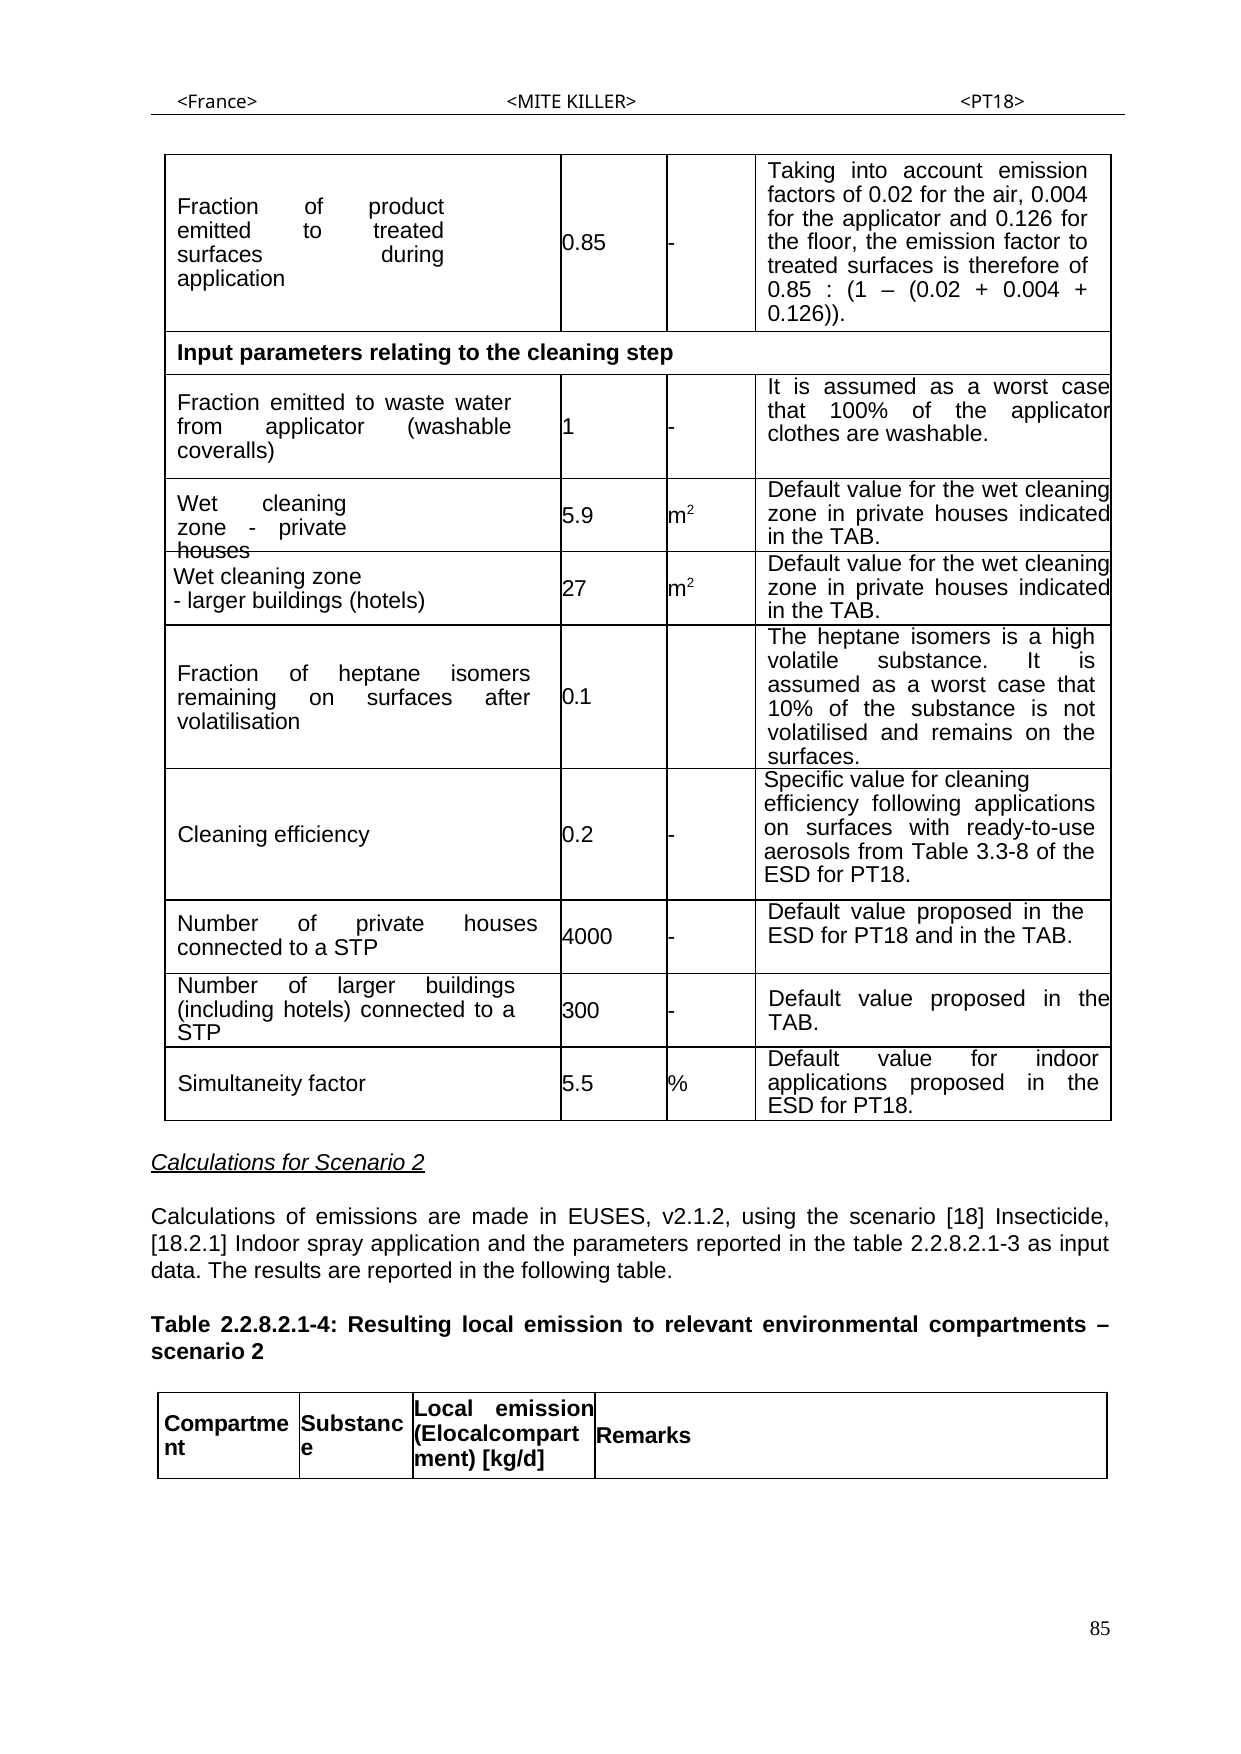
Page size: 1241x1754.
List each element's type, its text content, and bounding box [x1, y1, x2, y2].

table_cell Number of larger buildings (including hotels) connected to a STP [166, 974, 560, 1046]
text Table 2.2.8.2.1-4: Resulting local emission to relevant environmental compartments – scenario 2 [151, 1310, 1110, 1364]
table_header Compartment [159, 1393, 299, 1478]
table_cell Fraction of product emitted to treated surfaces during application [166, 155, 560, 331]
table_cell Fraction of heptane isomers remaining on surfaces after volatilisation [166, 626, 560, 767]
table_cell - [668, 375, 755, 477]
table_cell % [668, 1048, 755, 1119]
table_cell 5.5 [562, 1048, 666, 1119]
table_cell 5.9 [562, 479, 666, 551]
table_cell - [668, 974, 755, 1046]
table_cell 27 [562, 552, 666, 624]
table_cell Default value proposed in the ESD for PT18 and in the TAB. [756, 901, 1110, 973]
table_header Local emission (Elocalcompartment) [kg/d] [414, 1393, 594, 1478]
table_cell Wet cleaning zone - private houses [166, 479, 560, 551]
table_cell 0.2 [562, 769, 666, 899]
table_cell Taking into account emission factors of 0.02 for the air, 0.004 for the applicator and 0.126 for the floor, the emission factor to treated surfaces is therefore of 0.85 : (1 – (0.02 + 0.004 + 0.126)). [756, 155, 1110, 331]
table_cell m2 [668, 552, 755, 624]
text Calculations of emissions are made in EUSES, v2.1.2, using the scenario [18] Insecticide, [18.2.1] Indoor spray application and the parameters reported in the table 2.2.8.2.1-3 as input data. The results are reported in the following table. [151, 1202, 1110, 1283]
table_cell Default value proposed in the TAB. [756, 974, 1110, 1046]
table_cell Input parameters relating to the cleaning step [166, 332, 1110, 374]
table_cell 300 [562, 974, 666, 1046]
table_cell Fraction emitted to waste water from applicator (washable coveralls) [166, 375, 560, 477]
table_cell Simultaneity factor [166, 1048, 560, 1119]
table_cell Specific value for cleaning efficiency following applications on surfaces with ready-to-use aerosols from Table 3.3-8 of the ESD for PT18. [756, 769, 1110, 899]
table_cell 4000 [562, 901, 666, 973]
table_cell 0.1 [562, 626, 666, 767]
table_cell m2 [668, 479, 755, 551]
table_cell 0.85 [562, 155, 666, 331]
table_cell - [668, 769, 755, 899]
table_cell Wet cleaning zone - larger buildings (hotels) [166, 552, 560, 624]
table_header Remarks [596, 1393, 1106, 1478]
table_cell Number of private houses connected to a STP [166, 901, 560, 973]
table_cell [668, 626, 755, 767]
table_header Substance [300, 1393, 412, 1478]
table_cell It is assumed as a worst case that 100% of the applicator clothes are washable. [756, 375, 1110, 477]
text Calculations for Scenario 2 [151, 1148, 1110, 1175]
table_cell 1 [562, 375, 666, 477]
table_cell Default value for indoor applications proposed in the ESD for PT18. [756, 1048, 1110, 1119]
table_cell - [668, 901, 755, 973]
table_cell - [668, 155, 755, 331]
table_cell The heptane isomers is a high volatile substance. It is assumed as a worst case that 10% of the substance is not volatilised and remains on the surfaces. [756, 626, 1110, 767]
table_cell Default value for the wet cleaning zone in private houses indicated in the TAB. [756, 552, 1110, 624]
table_cell Cleaning efficiency [166, 769, 560, 899]
table_cell Default value for the wet cleaning zone in private houses indicated in the TAB. [756, 479, 1110, 551]
